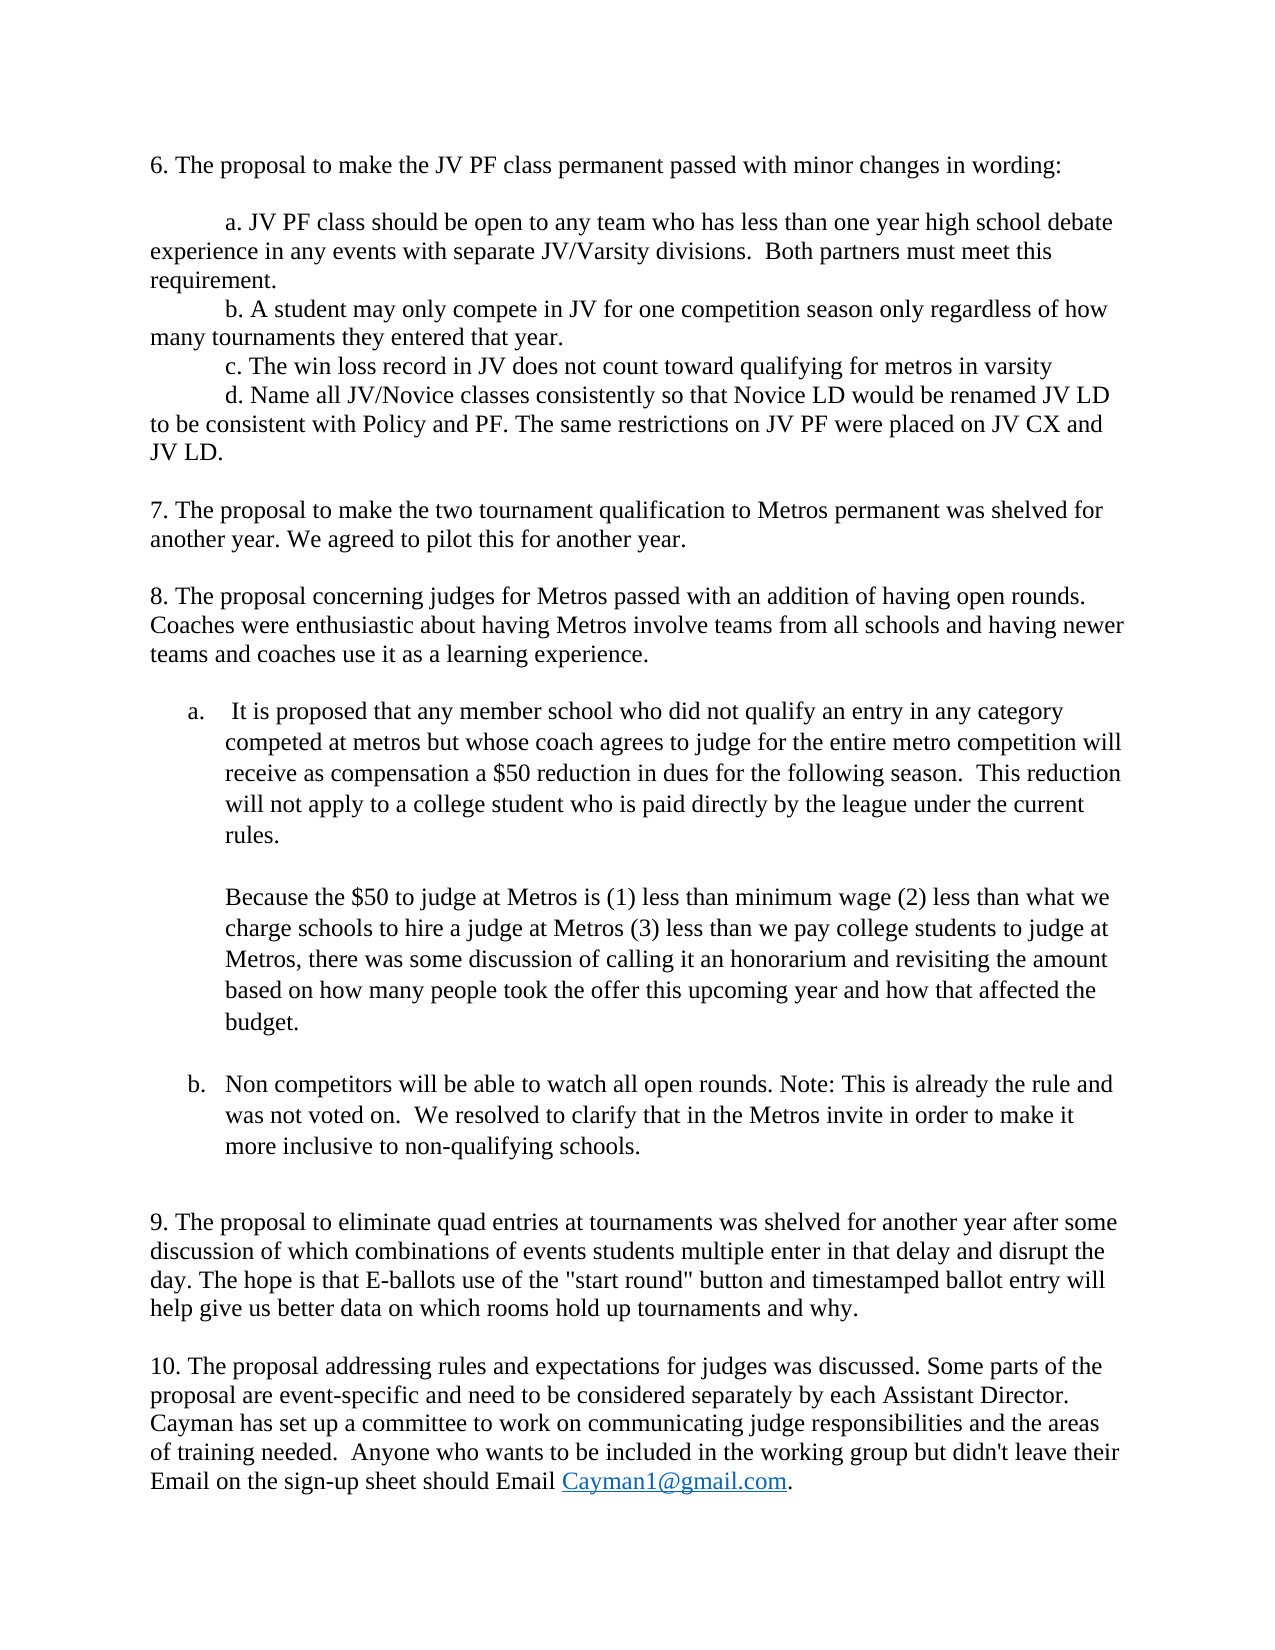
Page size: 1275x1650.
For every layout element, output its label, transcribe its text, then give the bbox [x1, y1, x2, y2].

text 9. The proposal to eliminate quad entries at tournaments was shelved for another year after some discussion of which combinations of events students multiple enter in that delay and disrupt the day. The hope is that E-ballots use of the "start round" button and timestamped ballot entry will help give us better data on which rooms hold up tournaments and why. [150, 1207, 1125, 1322]
text d. Name all JV/Novice classes consistently so that Novice LD would be renamed JV LD to be consistent with Policy and PF. The same restrictions on JV PF were placed on JV CX and JV LD. [150, 380, 1125, 466]
text b. A student may only compete in JV for one competition season only regardless of how many tournaments they entered that year. [150, 294, 1125, 351]
text a. JV PF class should be open to any team who has less than one year high school debate experience in any events with separate JV/Varsity divisions. Both partners must meet this requirement. [150, 207, 1125, 294]
list Non competitors will be able to watch all open rounds. Note: This is already the rule and was not voted on. We resolved to clarify that in the Metros invite in order to make it more inclusive to non-qualifying schools. [187, 1069, 1125, 1159]
text 7. The proposal to make the two tournament qualification to Metros permanent was shelved for another year. We agreed to pilot this for another year. [150, 495, 1125, 552]
list It is proposed that any member school who did not qualify an entry in any category competed at metros but whose coach agrees to judge for the entire metro competition will receive as compensation a $50 reduction in dues for the following season. This reduction will not apply to a college student who is paid directly by the league under the current rules. [187, 696, 1125, 849]
list Because the $50 to judge at Metros is (1) less than minimum wage (2) less than what we charge schools to hire a judge at Metros (3) less than we pay college students to judge at Metros, there was some discussion of calling it an honorarium and revisiting the amount based on how many people took the offer this upcoming year and how that affected the budget. [225, 882, 1125, 1035]
text 6. The proposal to make the JV PF class permanent passed with minor changes in wording: [150, 150, 1125, 179]
text 8. The proposal concerning judges for Metros passed with an addition of having open rounds. Coaches were enthusiastic about having Metros involve teams from all schools and having newer teams and coaches use it as a learning experience. [150, 581, 1125, 667]
text 10. The proposal addressing rules and expectations for judges was discussed. Some parts of the proposal are event-specific and need to be considered separately by each Assistant Director. Cayman has set up a committee to work on communicating judge responsibilities and the areas of training needed. Anyone who wants to be included in the working group but didn't leave their Email on the sign-up sheet should Email Cayman1@gmail.com. [150, 1351, 1125, 1495]
text c. The win loss record in JV does not count toward qualifying for metros in varsity [150, 351, 1125, 380]
